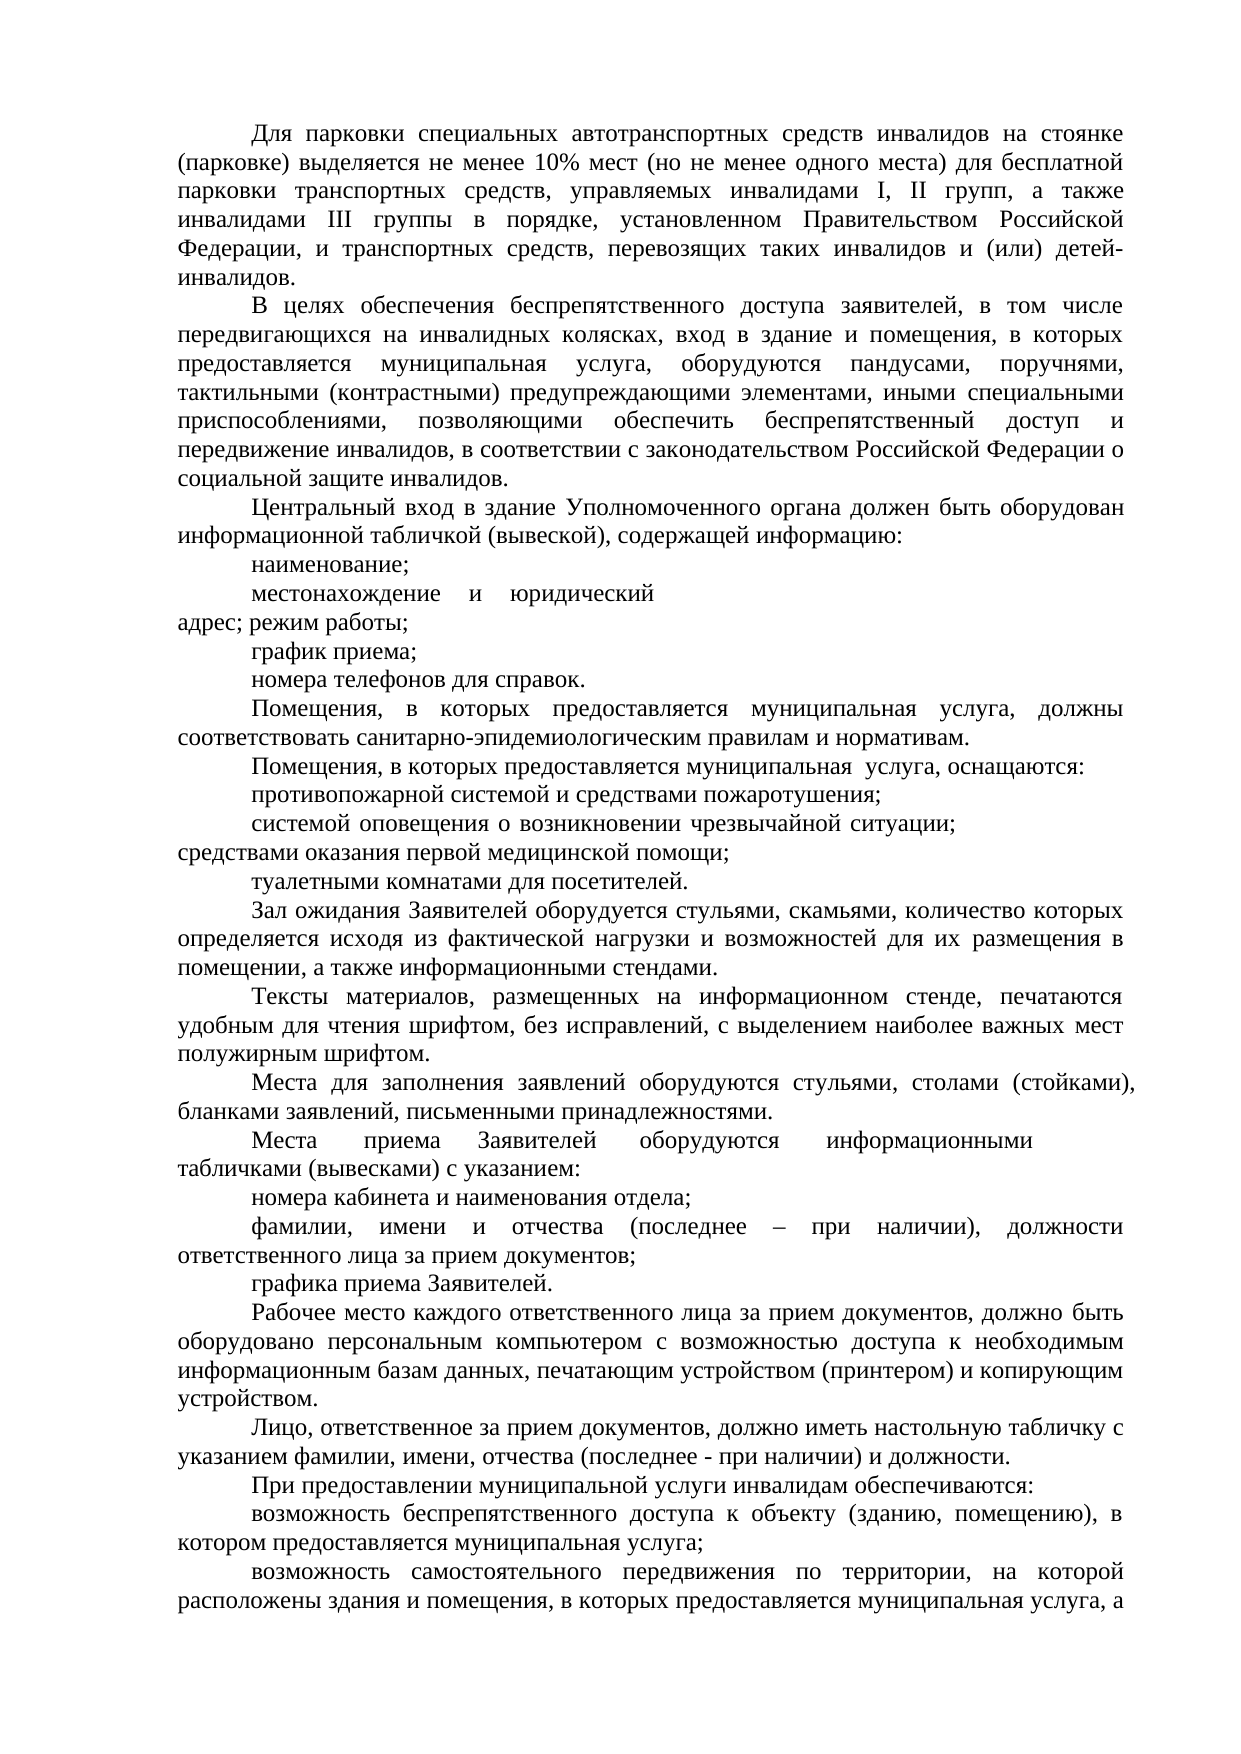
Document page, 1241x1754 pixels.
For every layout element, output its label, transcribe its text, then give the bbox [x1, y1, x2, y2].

text Для парковки специальных автотранспортных средств инвалидов на стоянке (парковке) выделяется не менее 10% мест (но не менее одного места) для бесплатной парковки транспортных средств, управляемых инвалидами I, II групп, а также инвалидами III группы в порядке, установленном Правительством Российской Федерации, и транспортных средств, перевозящих таких инвалидов и (или) детей- инвалидов. [177, 118, 1124, 291]
text туалетными комнатами для посетителей. [177, 866, 1137, 895]
text наименование; [177, 549, 1137, 578]
text Рабочее место каждого ответственного лица за прием документов, должно быть оборудовано персональным компьютером с возможностью доступа к необходимым информационным базам данных, печатающим устройством (принтером) и копирующим устройством. [177, 1297, 1124, 1412]
text Помещения, в которых предоставляется муниципальная услуга, оснащаются: [177, 751, 1123, 779]
text Лицо, ответственное за прием документов, должно иметь настольную табличку с указанием фамилии, имени, отчества (последнее - при наличии) и должности. [177, 1412, 1124, 1470]
text При предоставлении муниципальной услуги инвалидам обеспечиваются: [177, 1470, 1123, 1498]
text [177, 1556, 1124, 1613]
text местонахождение и юридический адрес; режим работы; [177, 578, 654, 636]
text Помещения, в которых предоставляется муниципальная услуга, должны соответствовать санитарно-эпидемиологическим правилам и нормативам. [177, 693, 1123, 751]
text возможность беспрепятственного доступа к объекту (зданию, помещению), в котором предоставляется муниципальная услуга; [177, 1498, 1123, 1556]
text фамилии, имени и отчества (последнее – при наличии), должности ответственного лица за прием документов; [177, 1211, 1124, 1268]
text график приема; [177, 636, 1137, 664]
text противопожарной системой и средствами пожаротушения; [177, 779, 1137, 808]
text Места для заполнения заявлений оборудуются стульями, столами (стойками), бланками заявлений, письменными принадлежностями. [177, 1067, 1137, 1125]
text В целях обеспечения беспрепятственного доступа заявителей, в том числе передвигающихся на инвалидных колясках, вход в здание и помещения, в которых предоставляется муниципальная услуга, оборудуются пандусами, поручнями, тактильными (контрастными) предупреждающими элементами, иными специальными приспособлениями, позволяющими обеспечить беспрепятственный доступ и передвижение инвалидов, в соответствии с законодательством Российской Федерации о социальной защите инвалидов. [177, 291, 1124, 492]
text номера кабинета и наименования отдела; [177, 1182, 1137, 1211]
text номера телефонов для справок. [177, 664, 1137, 693]
text Центральный вход в здание Уполномоченного органа должен быть оборудован информационной табличкой (вывеской), содержащей информацию: [177, 492, 1124, 549]
text системой оповещения о возникновении чрезвычайной ситуации; средствами оказания первой медицинской помощи; [177, 808, 957, 866]
text графика приема Заявителей. [177, 1268, 1137, 1297]
text Зал ожидания Заявителей оборудуется стульями, скамьями, количество которых определяется исходя из фактической нагрузки и возможностей для их размещения в помещении, а также информационными стендами. [177, 895, 1123, 981]
text Тексты материалов, размещенных на информационном стенде, печатаются удобным для чтения шрифтом, без исправлений, с выделением наиболее важных мест полужирным шрифтом. [177, 981, 1123, 1067]
text Места приема Заявителей оборудуются информационными табличками (вывесками) с указанием: [177, 1125, 1123, 1182]
